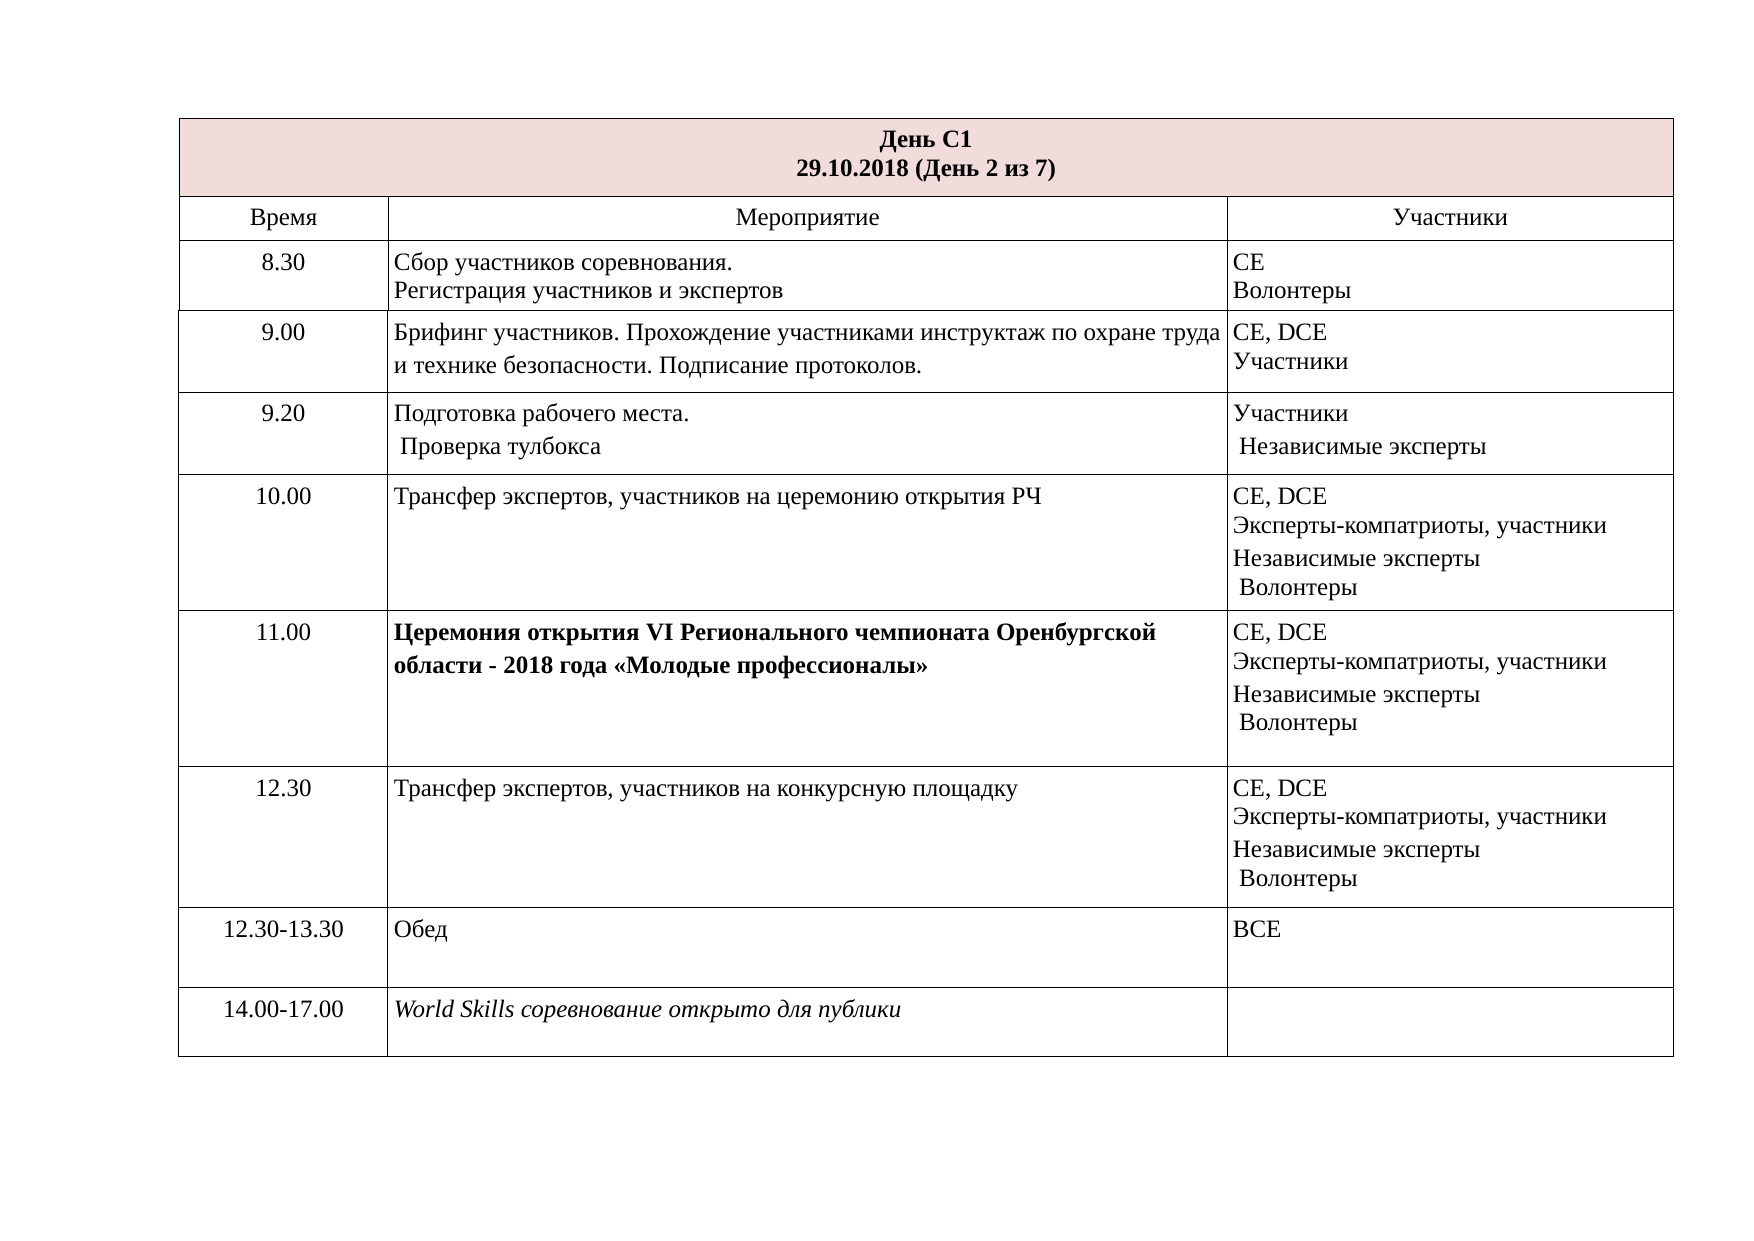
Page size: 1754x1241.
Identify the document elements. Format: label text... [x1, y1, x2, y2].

table_cell Участники Независимые эксперты [1228, 393, 1673, 474]
table_cell 9.00 [179, 311, 387, 392]
table_cell Сбор участников соревнования. Регистрация участников и экспертов [389, 241, 1227, 310]
table_cell CE, DCE Эксперты-компатриоты, участники Независимые эксперты Волонтеры [1228, 767, 1673, 907]
table_cell ВСЕ [1228, 908, 1673, 987]
table_cell Обед [388, 908, 1227, 987]
table_cell Участники [1228, 197, 1673, 240]
table_cell Брифинг участников. Прохождение участниками инструктаж по охране труда и технике безопасности. Подписание протоколов. [388, 311, 1227, 392]
table_cell CE, DCE Участники [1228, 311, 1673, 392]
table_cell День С1 29.10.2018 (День 2 из 7) [180, 119, 1673, 196]
table_cell Трансфер экспертов, участников на конкурсную площадку [388, 767, 1227, 907]
table_cell World Skills соревнование открыто для публики [388, 988, 1227, 1056]
table_cell 12.30-13.30 [179, 908, 387, 987]
table_cell CE Волонтеры [1228, 241, 1673, 310]
table_cell 10.00 [179, 475, 387, 610]
table_cell 14.00-17.00 [179, 988, 387, 1056]
table_cell CE, DCE Эксперты-компатриоты, участники Независимые эксперты Волонтеры [1228, 475, 1673, 610]
table_cell Время [180, 197, 388, 240]
table_cell [1228, 988, 1673, 1056]
table_cell Мероприятие [389, 197, 1227, 240]
table_cell Подготовка рабочего места. Проверка тулбокса [388, 393, 1227, 474]
table_cell CE, DCE Эксперты-компатриоты, участники Независимые эксперты Волонтеры [1228, 611, 1673, 766]
table_cell Церемония открытия VI Регионального чемпионата Оренбургской области - 2018 года «Молодые профессионалы» [388, 611, 1227, 766]
table_cell Трансфер экспертов, участников на церемонию открытия РЧ [388, 475, 1227, 610]
table_cell 11.00 [179, 611, 387, 766]
table_cell 12.30 [179, 767, 387, 907]
table_cell 9.20 [179, 393, 387, 474]
table_cell 8.30 [180, 241, 388, 310]
